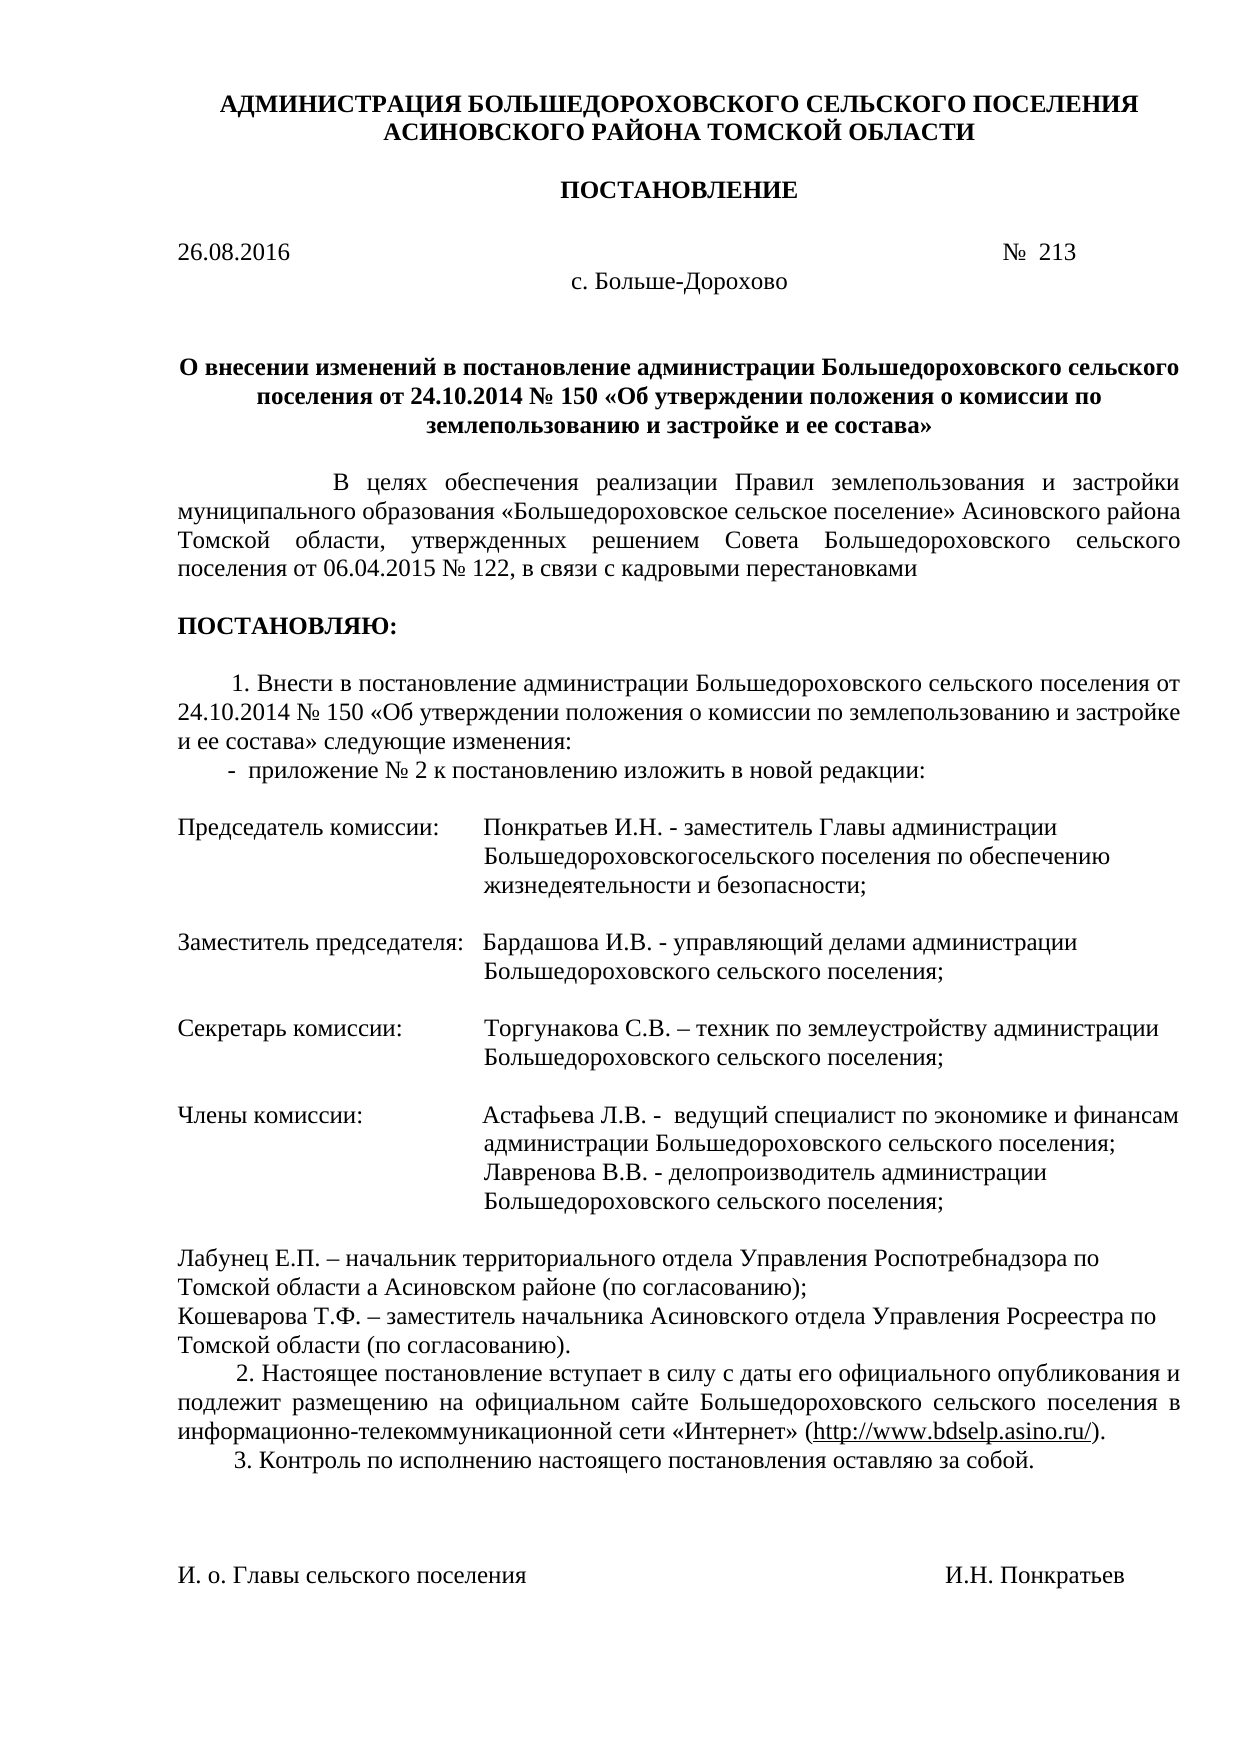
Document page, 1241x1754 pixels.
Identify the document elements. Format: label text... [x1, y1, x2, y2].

text 2. Настоящее постановление вступает в силу с даты его официального опубликования и подлежит размещению на официальном сайте Большедороховского сельского поселения в информационно-телекоммуникационной сети «Интернет» (http://www.bdselp.asino.ru/). [177, 1358, 1181, 1445]
text Большедороховскогосельского поселения по обеспечению [177, 841, 1181, 870]
text с. Больше-Дорохово [177, 266, 1181, 295]
text Лабунец Е.П. – начальник территориального отдела Управления Роспотребнадзора по Томской области а Асиновском районе (по согласованию); [177, 1243, 1181, 1301]
text Члены комиссии: Астафьева Л.В. - ведущий специалист по экономике и финансам [177, 1100, 1181, 1128]
text Заместитель председателя: Бардашова И.В. - управляющий делами администрации [177, 927, 1181, 956]
text ПОСТАНОВЛЕНИЕ [177, 175, 1181, 204]
text Большедороховского сельского поселения; [177, 1186, 1181, 1215]
text Большедороховского сельского поселения; [177, 956, 1181, 985]
text ПОСТАНОВЛЯЮ: [177, 611, 1181, 640]
text Секретарь комиссии: Торгунакова С.В. – техник по землеустройству администрации [177, 1013, 1181, 1042]
text 1. Внести в постановление администрации Большедороховского сельского поселения от 24.10.2014 № 150 «Об утверждении положения о комиссии по землепользованию и застройке и ее состава» следующие изменения: [177, 668, 1181, 755]
text Лавренова В.В. - делопроизводитель администрации [177, 1157, 1181, 1186]
text Председатель комиссии: Понкратьев И.Н. - заместитель Главы администрации [177, 812, 1181, 841]
text И. о. Главы сельского поселения И.Н. Понкратьев [177, 1560, 1181, 1588]
text В целях обеспечения реализации Правил землепользования и застройки муниципального образования «Большедороховское сельское поселение» Асиновского района Томской области, утвержденных решением Совета Большедороховского сельского поселения от 06.04.2015 № 122, в связи с кадровыми перестановками [177, 467, 1181, 582]
text АДМИНИСТРАЦИЯ БОЛЬШЕДОРОХОВСКОГО СЕЛЬСКОГО ПОСЕЛЕНИЯ АСИНОВСКОГО РАЙОНА ТОМСКОЙ ОБЛАСТИ [177, 89, 1181, 146]
text 3. Контроль по исполнению настоящего постановления оставляю за собой. [177, 1445, 1181, 1473]
text администрации Большедороховского сельского поселения; [177, 1128, 1181, 1157]
text 26.08.2016 № 213 [177, 237, 1181, 266]
text Кошеварова Т.Ф. – заместитель начальника Асиновского отдела Управления Росреестра по Томской области (по согласованию). [177, 1301, 1181, 1358]
text О внесении изменений в постановление администрации Большедороховского сельского поселения от 24.10.2014 № 150 «Об утверждении положения о комиссии по землепользованию и застройке и ее состава» [177, 352, 1181, 438]
text Большедороховского сельского поселения; [177, 1042, 1181, 1071]
text - приложение № 2 к постановлению изложить в новой редакции: [177, 755, 1181, 783]
text жизнедеятельности и безопасности; [177, 870, 1181, 898]
